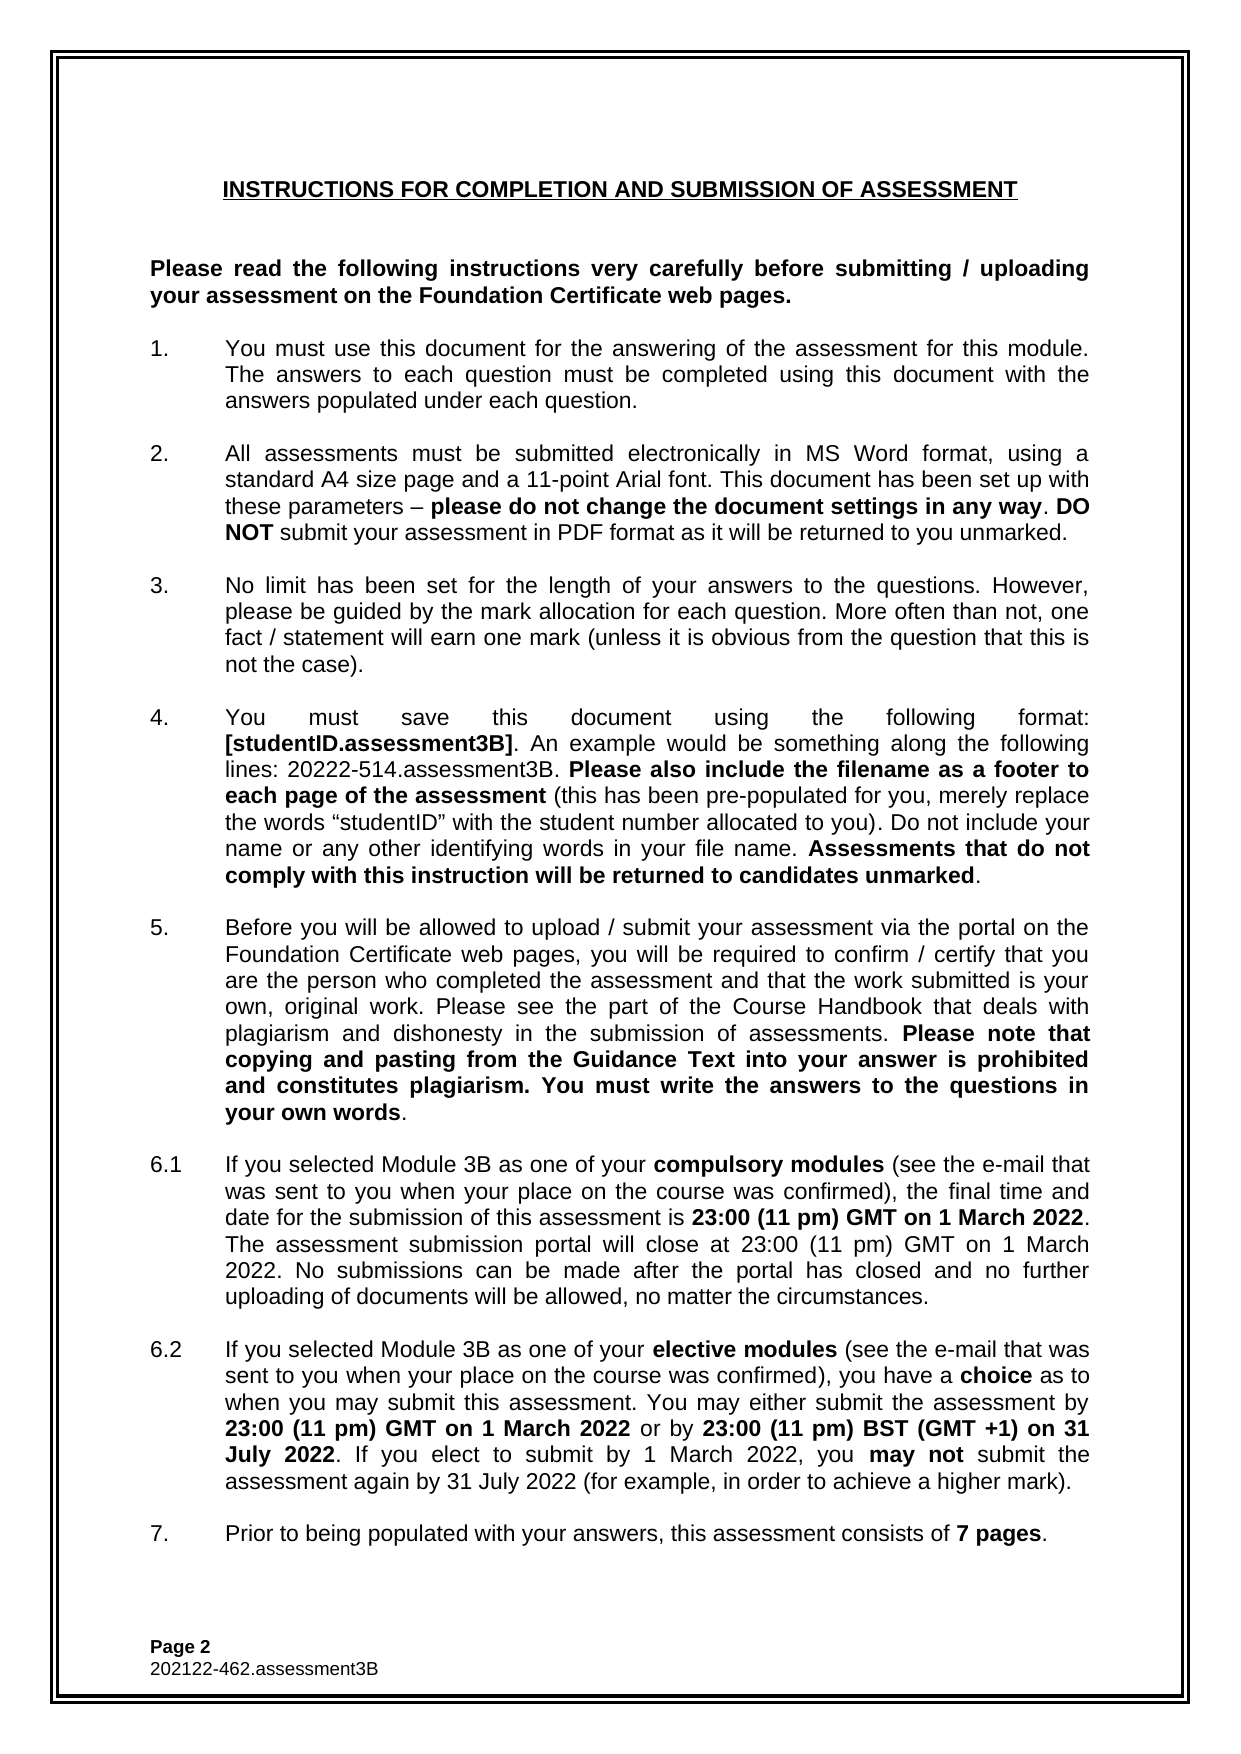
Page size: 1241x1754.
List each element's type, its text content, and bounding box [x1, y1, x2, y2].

text 1. You must use this document for the answering of the assessment for this module. The answers to each question must be completed using this document with the answers populated under each question. [150, 334, 1090, 413]
text 6.2 If you selected Module 3B as one of your elective modules (see the e-mail that was sent to you when your place on the course was confirmed), you have a choice as to when you may submit this assessment. You may either submit the assessment by 23:00 (11 pm) GMT on 1 March 2022 or by 23:00 (11 pm) BST (GMT +1) on 31 July 2022. If you elect to submit by 1 March 2022, you may not submit the assessment again by 31 July 2022 (for example, in order to achieve a higher mark). [150, 1336, 1090, 1494]
text Please read the following instructions very carefully before submitting / uploading your assessment on the Foundation Certificate web pages. [150, 255, 1090, 308]
text 4. You must save this document using the following format: [studentID.assessment3B]. An example would be something along the following lines: 20222-514.assessment3B. Please also include the filename as a footer to each page of the assessment (this has been pre-populated for you, merely replace the words “studentID” with the student number allocated to you). Do not include your name or any other identifying words in your file name. Assessments that do not comply with this instruction will be returned to candidates unmarked. [150, 703, 1090, 888]
text INSTRUCTIONS FOR COMPLETION AND SUBMISSION OF ASSESSMENT [150, 176, 1090, 203]
text 7. Prior to being populated with your answers, this assessment consists of 7 pages. [150, 1520, 1090, 1547]
text 2. All assessments must be submitted electronically in MS Word format, using a standard A4 size page and a 11-point Arial font. This document has been set up with these parameters – please do not change the document settings in any way. DO NOT submit your assessment in PDF format as it will be returned to you unmarked. [150, 440, 1090, 545]
text 3. No limit has been set for the length of your answers to the questions. However, please be guided by the mark allocation for each question. More often than not, one fact / statement will earn one mark (unless it is obvious from the question that this is not the case). [150, 572, 1090, 677]
text 5. Before you will be allowed to upload / submit your assessment via the portal on the Foundation Certificate web pages, you will be required to confirm / certify that you are the person who completed the assessment and that the work submitted is your own, original work. Please see the part of the Course Handbook that deals with plagiarism and dishonesty in the submission of assessments. Please note that copying and pasting from the Guidance Text into your answer is prohibited and constitutes plagiarism. You must write the answers to the questions in your own words. [150, 914, 1090, 1125]
text 6.1 If you selected Module 3B as one of your compulsory modules (see the e-mail that was sent to you when your place on the course was confirmed), the final time and date for the submission of this assessment is 23:00 (11 pm) GMT on 1 March 2022. The assessment submission portal will close at 23:00 (11 pm) GMT on 1 March 2022. No submissions can be made after the portal has closed and no further uploading of documents will be allowed, no matter the circumstances. [150, 1151, 1090, 1309]
